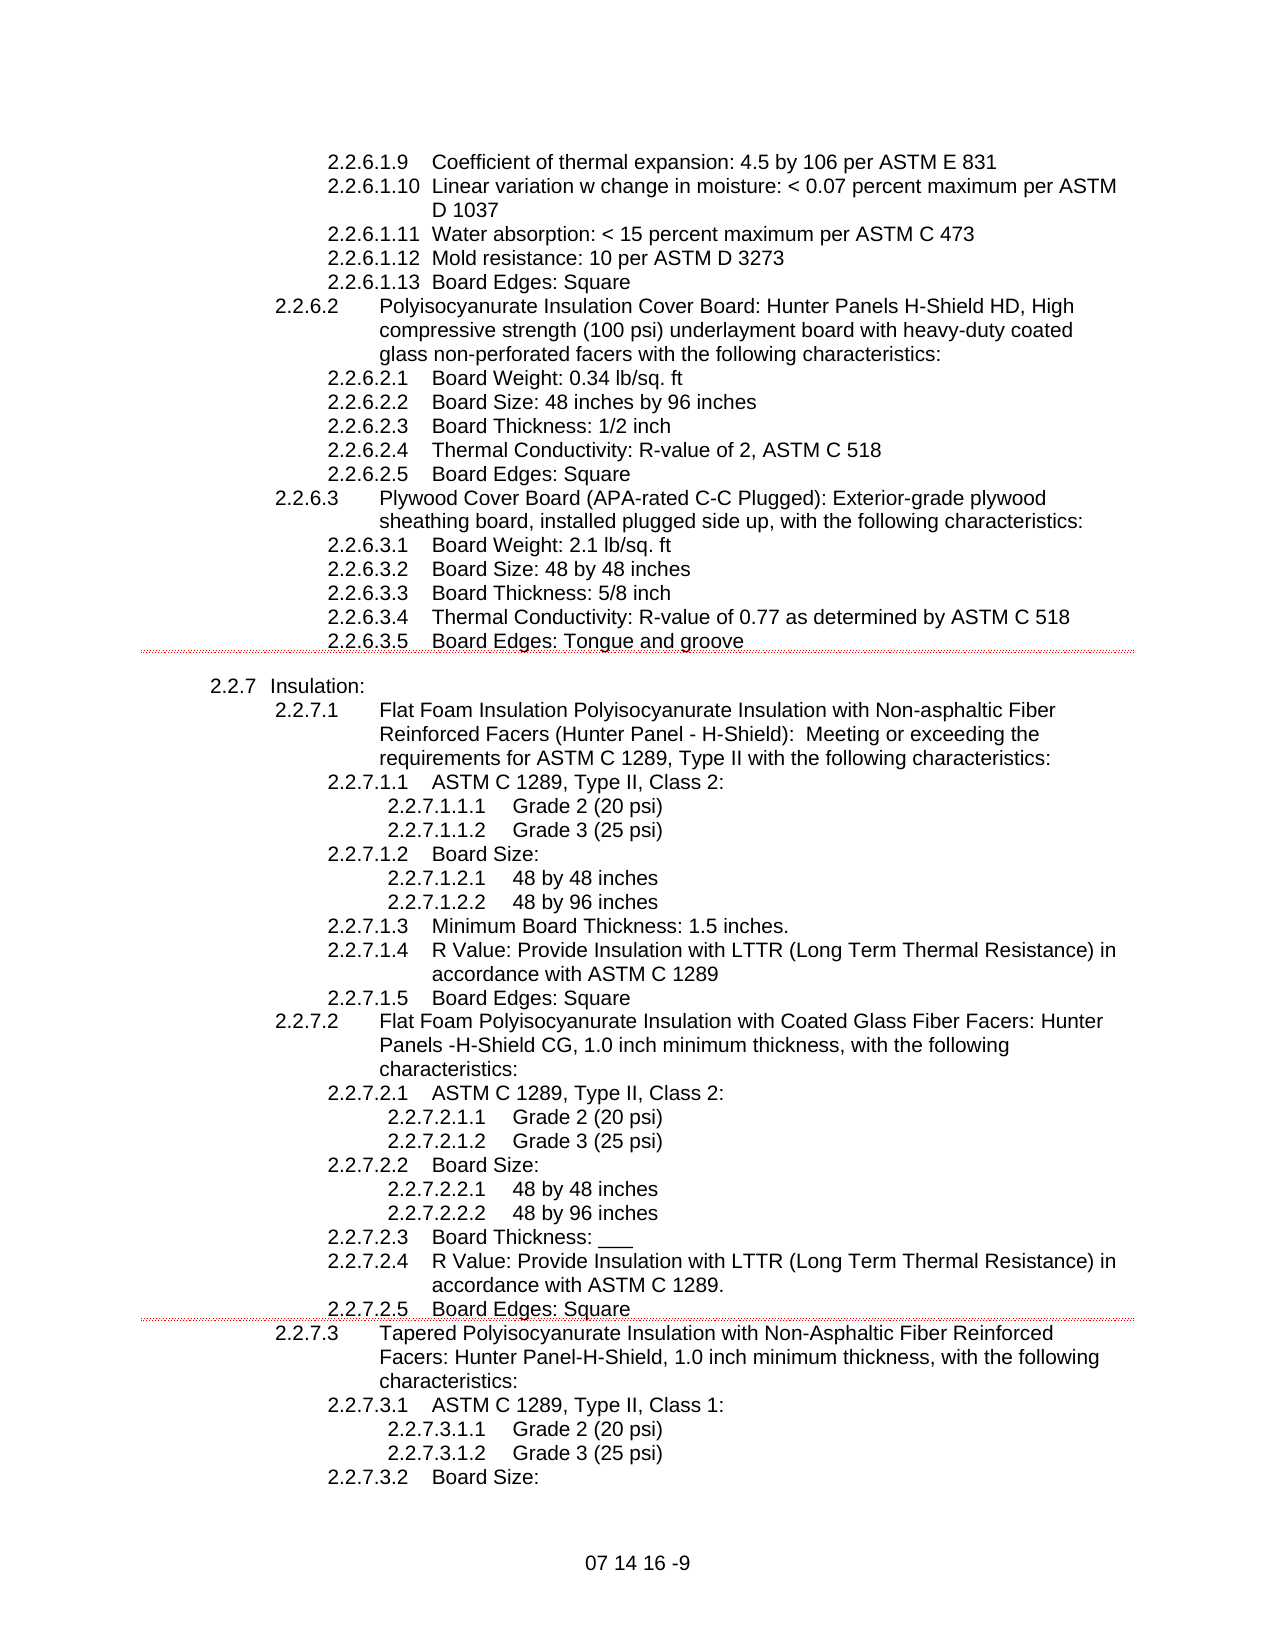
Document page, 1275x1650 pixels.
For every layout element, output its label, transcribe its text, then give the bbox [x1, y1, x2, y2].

list Polyisocyanurate Insulation Cover Board: Hunter Panels H-Shield HD, High compressive strength (100 psi) underlayment board with heavy-duty coated glass non-perforated facers with the following characteristics: [275, 294, 1125, 366]
list Mold resistance: 10 per ASTM D 3273 [327, 246, 1125, 270]
list Board Thickness: 5/8 inch [327, 581, 1125, 605]
list Board Edges: Square [327, 985, 1125, 1009]
list Grade 3 (25 psi) [387, 1441, 1125, 1464]
list ASTM C 1289, Type II, Class 2: [327, 1081, 1125, 1105]
list ASTM C 1289, Type II, Class 1: [327, 1393, 1125, 1417]
list Tapered Polyisocyanurate Insulation with Non-Asphaltic Fiber Reinforced Facers: Hunter Panel-H-Shield, 1.0 inch minimum thickness, with the following characteristics: [275, 1321, 1125, 1393]
list Grade 2 (20 psi) [387, 1417, 1125, 1441]
list Thermal Conductivity: R-value of 0.77 as determined by ASTM C 518 [327, 605, 1125, 629]
list Flat Foam Polyisocyanurate Insulation with Coated Glass Fiber Facers: Hunter Panels -H-Shield CG, 1.0 inch minimum thickness, with the following characteristics: [275, 1009, 1125, 1081]
list Board Thickness: 1/2 inch [327, 413, 1125, 437]
list Board Thickness: ___ [327, 1225, 1125, 1249]
list Insulation: [210, 674, 1125, 698]
list Board Edges: Tongue and groove [327, 629, 1125, 653]
list R Value: Provide Insulation with LTTR (Long Term Thermal Resistance) in accordance with ASTM C 1289. [327, 1249, 1125, 1297]
list Board Size: 48 inches by 96 inches [327, 389, 1125, 413]
list Board Edges: Square [327, 1297, 1125, 1321]
list 48 by 96 inches [387, 1201, 1125, 1225]
list Plywood Cover Board (APA-rated C-C Plugged): Exterior-grade plywood sheathing board, installed plugged side up, with the following characteristics: [275, 485, 1125, 533]
list Board Edges: Square [327, 461, 1125, 485]
list Board Weight: 0.34 lb/sq. ft [327, 366, 1125, 389]
list Grade 2 (20 psi) [387, 794, 1125, 818]
list Board Edges: Square [327, 270, 1125, 294]
list Board Size: [327, 1464, 1125, 1488]
list Board Size: [327, 842, 1125, 866]
list Board Weight: 2.1 lb/sq. ft [327, 533, 1125, 557]
list Flat Foam Insulation Polyisocyanurate Insulation with Non-asphaltic Fiber Reinforced Facers (Hunter Panel - H-Shield): Meeting or exceeding the requirements for ASTM C 1289, Type II with the following characteristics: [275, 698, 1125, 770]
list Board Size: 48 by 48 inches [327, 557, 1125, 581]
list Water absorption: < 15 percent maximum per ASTM C 473 [327, 222, 1125, 246]
list ASTM C 1289, Type II, Class 2: [327, 770, 1125, 794]
list Thermal Conductivity: R-value of 2, ASTM C 518 [327, 437, 1125, 461]
list Coefficient of thermal expansion: 4.5 by 106 per ASTM E 831 [327, 150, 1125, 174]
list Grade 2 (20 psi) [387, 1105, 1125, 1129]
list Minimum Board Thickness: 1.5 inches. [327, 913, 1125, 937]
list R Value: Provide Insulation with LTTR (Long Term Thermal Resistance) in accordance with ASTM C 1289 [327, 937, 1125, 985]
list 48 by 48 inches [387, 1177, 1125, 1201]
list Grade 3 (25 psi) [387, 818, 1125, 842]
list Board Size: [327, 1153, 1125, 1177]
list 48 by 48 inches [387, 866, 1125, 889]
list Grade 3 (25 psi) [387, 1129, 1125, 1153]
list 48 by 96 inches [387, 889, 1125, 913]
list Linear variation w change in moisture: < 0.07 percent maximum per ASTM D 1037 [327, 174, 1125, 222]
